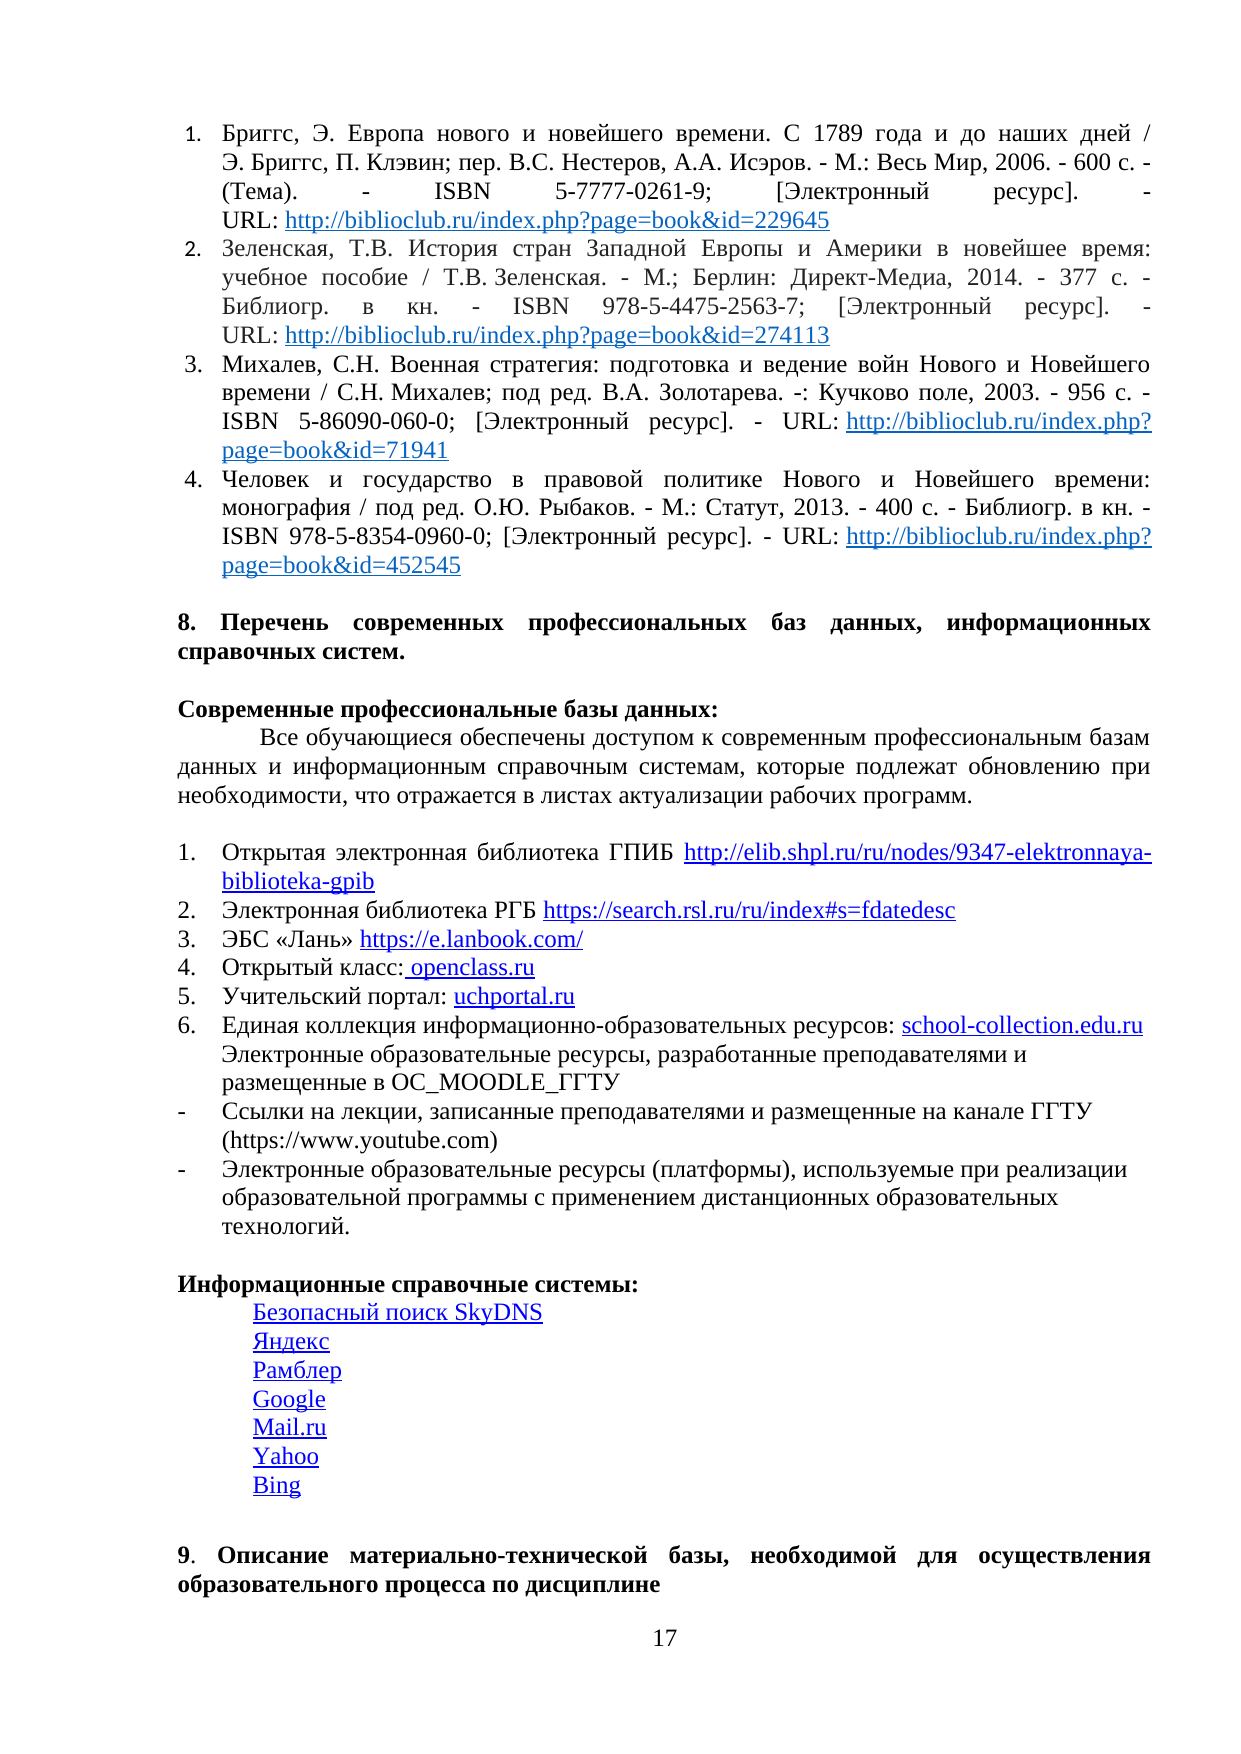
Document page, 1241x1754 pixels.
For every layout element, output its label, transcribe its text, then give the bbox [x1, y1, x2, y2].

list Учительский портал: uchportal.ru [177, 981, 1152, 1010]
list Bing [252, 1470, 1152, 1499]
list Электронные образовательные ресурсы (платформы), используемые при реализации образовательной программы с применением дистанционных образовательных технологий. [177, 1154, 1152, 1240]
list Единая коллекция информационно-образовательных ресурсов: school-collection.edu.ru [177, 1010, 1152, 1039]
list Безопасный поиск SkyDNS Яндекс Рамблер Google Mail.ru Yahoo [252, 1297, 1152, 1470]
text Информационные справочные системы: [177, 1269, 1152, 1297]
text 9. Описание материально-технической базы, необходимой для осуществления образовательного процесса по дисциплине [177, 1540, 1152, 1597]
text Все обучающиеся обеспечены доступом к современным профессиональным базам данных и информационным справочным системам, которые подлежат обновлению при необходимости, что отражается в листах актуализации рабочих программ. [177, 722, 1152, 809]
list ЭБС «Лань» https://e.lanbook.com/ [177, 924, 1152, 952]
list Открытая электронная библиотека ГПИБ http://elib.shpl.ru/ru/nodes/9347-elektronnaya-biblioteka-gpib [177, 837, 1152, 895]
list Человек и государство в правовой политике Нового и Новейшего времени: монография / под ред. О.Ю. Рыбаков. - М.: Статут, 2013. - 400 с. - Библиогр. в кн. - ISBN 978-5-8354-0960-0; [Электронный ресурс]. - URL: http://biblioclub.ru/index.php?page=book&id=452545 [184, 464, 1152, 579]
list Открытый класс: openclass.ru [177, 952, 1152, 981]
text Электронные образовательные ресурсы, разработанные преподавателями и размещенные в ОС_MOODLE_ГГТУ [177, 1039, 1152, 1096]
text Современные профессиональные базы данных: [177, 694, 1152, 722]
list Зеленская, Т.В. История стран Западной Европы и Америки в новейшее время: учебное пособие / Т.В. Зеленская. - М.; Берлин: Директ-Медиа, 2014. - 377 с. - Библиогр. в кн. - ISBN 978-5-4475-2563-7; [Электронный ресурс]. - URL: http://biblioclub.ru/index.php?page=book&id=274113 [184, 233, 1152, 349]
list Бриггс, Э. Европа нового и новейшего времени. С 1789 года и до наших дней / Э. Бриггс, П. Клэвин; пер. В.С. Нестеров, А.А. Исэров. - М.: Весь Мир, 2006. - 600 с. - (Тема). - ISBN 5-7777-0261-9; [Электронный ресурс]. - URL: http://biblioclub.ru/index.php?page=book&id=229645 [184, 118, 1152, 233]
text 8. Перечень современных профессиональных баз данных, информационных справочных систем. [177, 607, 1152, 665]
list Михалев, С.Н. Военная стратегия: подготовка и ведение войн Нового и Новейшего времени / С.Н. Михалев; под ред. В.А. Золотарева. -: Кучково поле, 2003. - 956 с. - ISBN 5-86090-060-0; [Электронный ресурс]. - URL: http://biblioclub.ru/index.php?page=book&id=71941 [184, 349, 1152, 464]
list Электронная библиотека РГБ https://search.rsl.ru/ru/index#s=fdatedesc [177, 895, 1152, 924]
list Ссылки на лекции, записанные преподавателями и размещенные на канале ГГТУ (https://www.youtube.com) [177, 1096, 1152, 1154]
